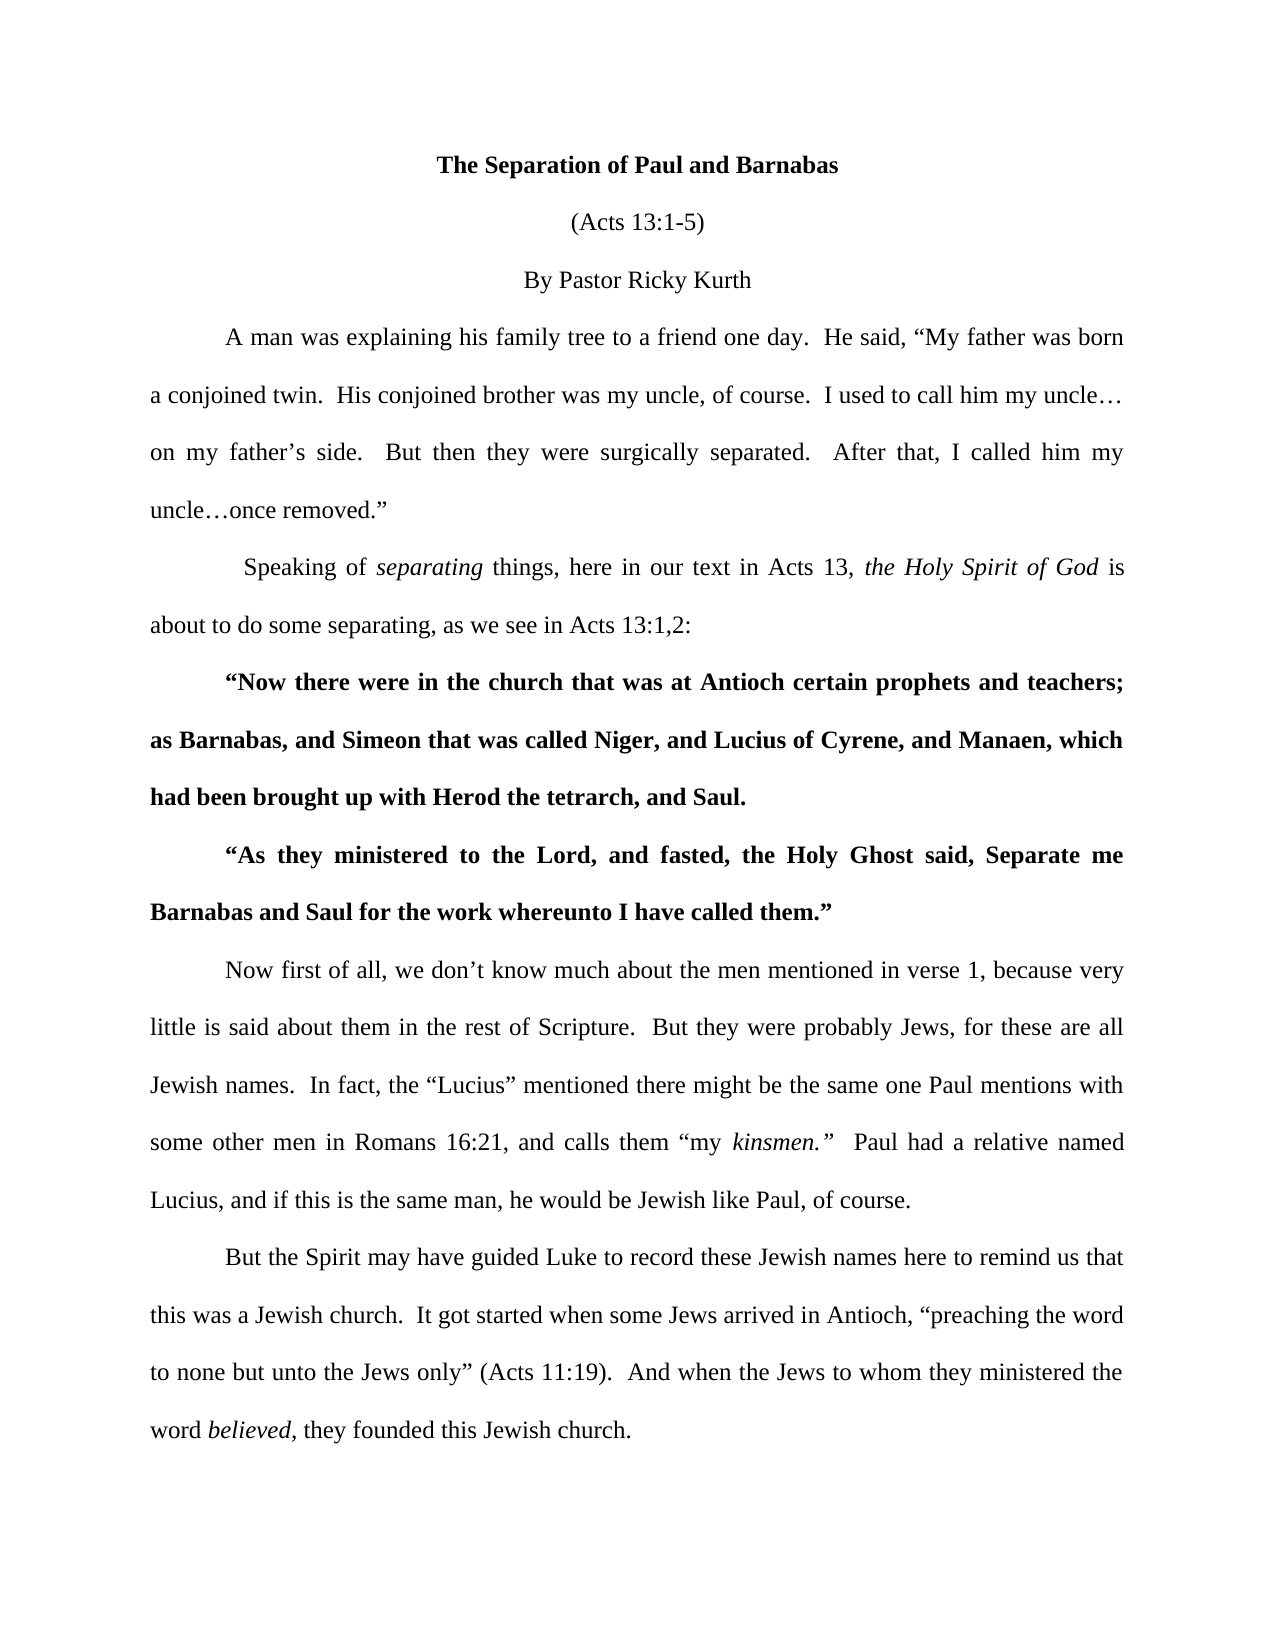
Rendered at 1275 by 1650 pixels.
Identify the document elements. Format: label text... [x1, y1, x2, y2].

text The Separation of Paul and Barnabas [150, 150, 1125, 179]
text Now first of all, we don’t know much about the men mentioned in verse 1, because very little is said about them in the rest of Scripture. But they were probably Jews, for these are all Jewish names. In fact, the “Lucius” mentioned there might be the same one Paul mentions with some other men in Romans 16:21, and calls them “my kinsmen.” Paul had a relative named Lucius, and if this is the same man, he would be Jewish like Paul, of course. [150, 955, 1125, 1214]
text Speaking of separating things, here in our text in Acts 13, the Holy Spirit of God is about to do some separating, as we see in Acts 13:1,2: [150, 552, 1125, 639]
text A man was explaining his family tree to a friend one day. He said, “My father was born a conjoined twin. His conjoined brother was my uncle, of course. I used to call him my uncle…on my father’s side. But then they were surgically separated. After that, I called him my uncle…once removed.” [150, 322, 1125, 524]
text But the Spirit may have guided Luke to record these Jewish names here to remind us that this was a Jewish church. It got started when some Jews arrived in Antioch, “preaching the word to none but unto the Jews only” (Acts 11:19). And when the Jews to whom they ministered the word believed, they founded this Jewish church. [150, 1242, 1125, 1444]
text “Now there were in the church that was at Antioch certain prophets and teachers; as Barnabas, and Simeon that was called Niger, and Lucius of Cyrene, and Manaen, which had been brought up with Herod the tetrarch, and Saul. [150, 667, 1125, 811]
text “As they ministered to the Lord, and fasted, the Holy Ghost said, Separate me Barnabas and Saul for the work whereunto I have called them.” [150, 840, 1125, 926]
text By Pastor Ricky Kurth [150, 265, 1125, 294]
text (Acts 13:1-5) [150, 207, 1125, 236]
